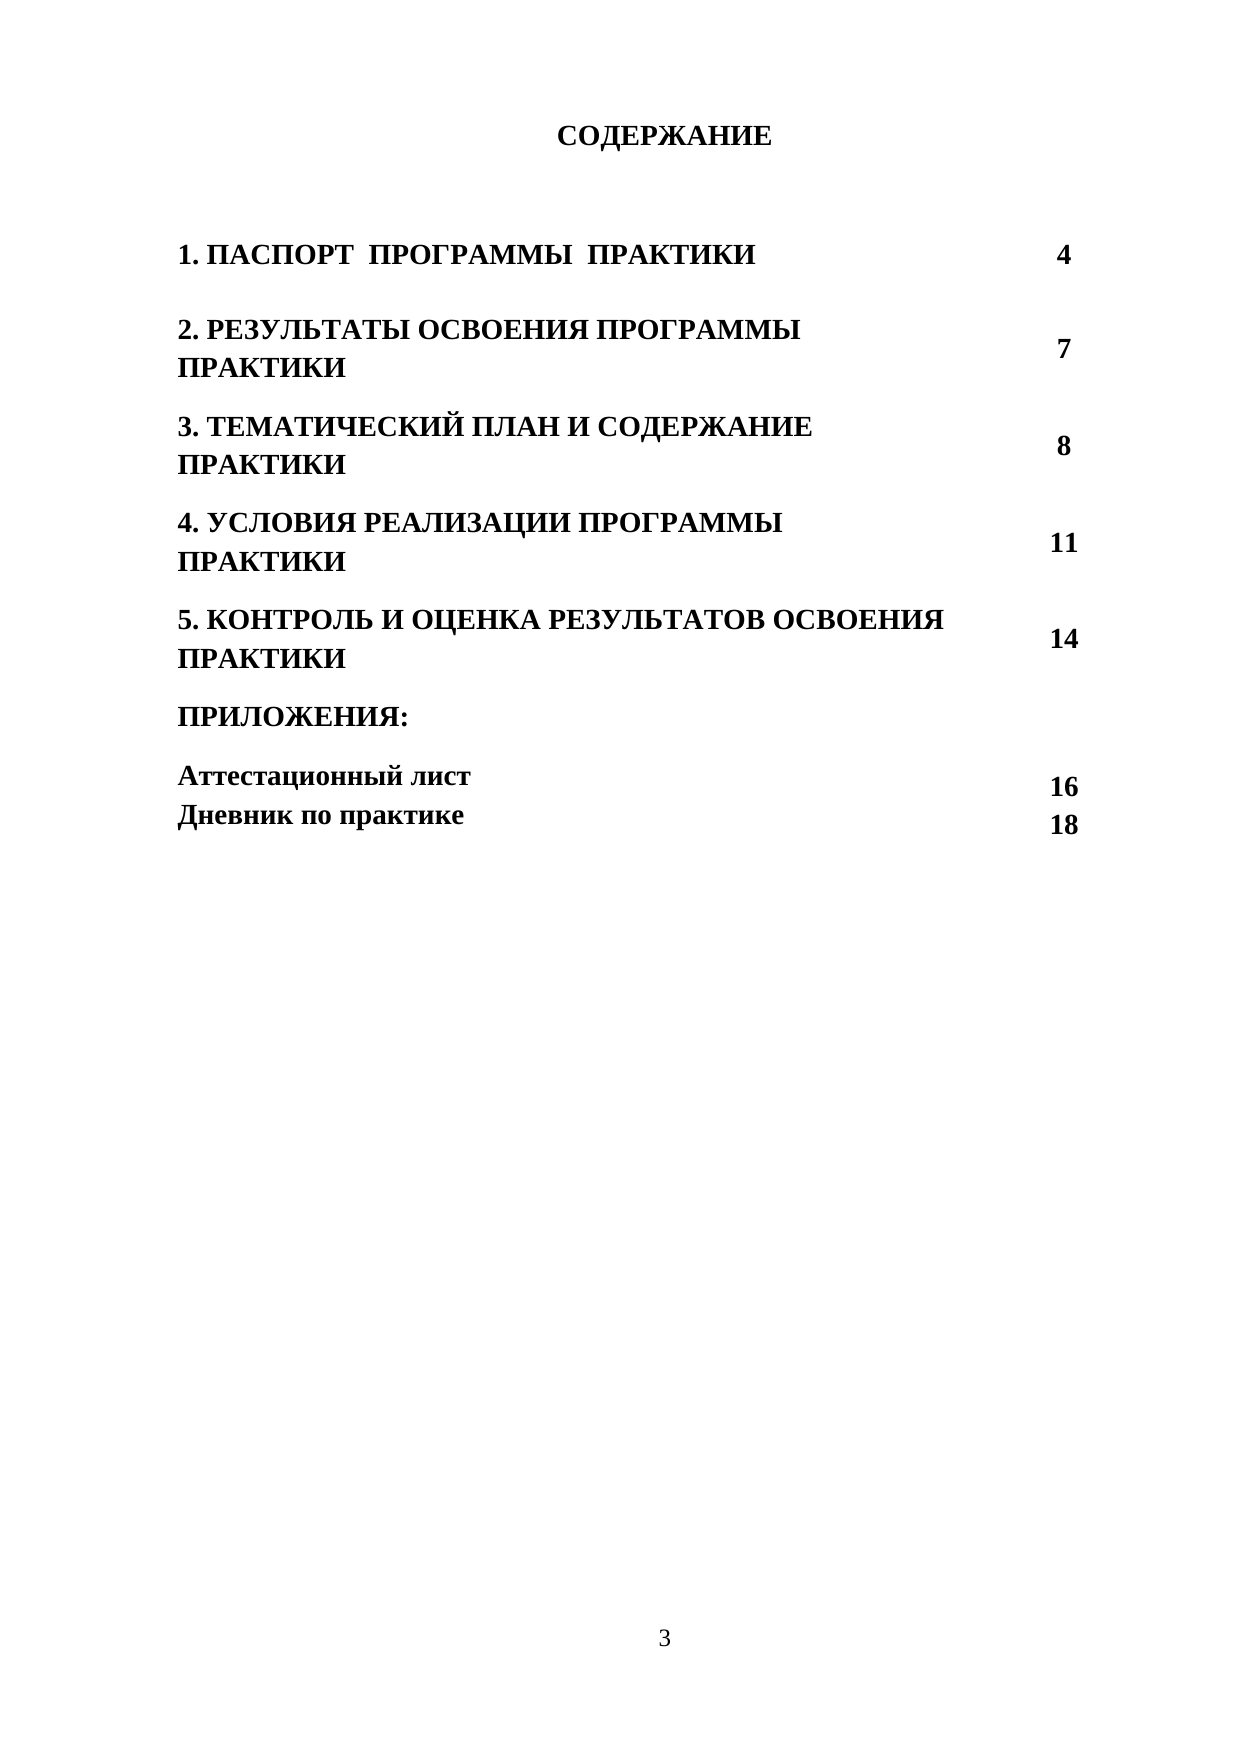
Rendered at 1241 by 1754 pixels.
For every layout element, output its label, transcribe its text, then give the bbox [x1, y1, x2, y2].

table_cell 7 [965, 312, 1163, 409]
text СОДЕРЖАНИЕ [177, 118, 1152, 152]
table_cell 11 [965, 505, 1163, 602]
table_header 1. ПАСПОРТ ПРОГРАММЫ ПРАКТИКИ [166, 237, 965, 312]
table_cell 5. КОНТРОЛЬ И ОЦЕНКА РЕЗУЛЬТАТОВ ОСВОЕНИЯ ПРАКТИКИ [166, 602, 965, 699]
table_cell 16 18 [965, 699, 1163, 855]
table_header 4 [965, 237, 1163, 312]
table_cell 2. РЕЗУЛЬТАТЫ ОСВОЕНИЯ ПРОГРАММЫ ПРАКТИКИ [166, 312, 965, 409]
table_cell 3. ТЕМАТИЧЕСКИЙ ПЛАН И СОДЕРЖАНИЕ ПРАКТИКИ [166, 409, 965, 505]
table_cell 14 [965, 602, 1163, 699]
table_cell ПРИЛОЖЕНИЯ: Аттестационный лист Дневник по практике [166, 699, 965, 855]
table_cell 4. УСЛОВИЯ РЕАЛИЗАЦИИ ПРОГРАММЫ ПРАКТИКИ [166, 505, 965, 602]
table_cell 8 [965, 409, 1163, 505]
